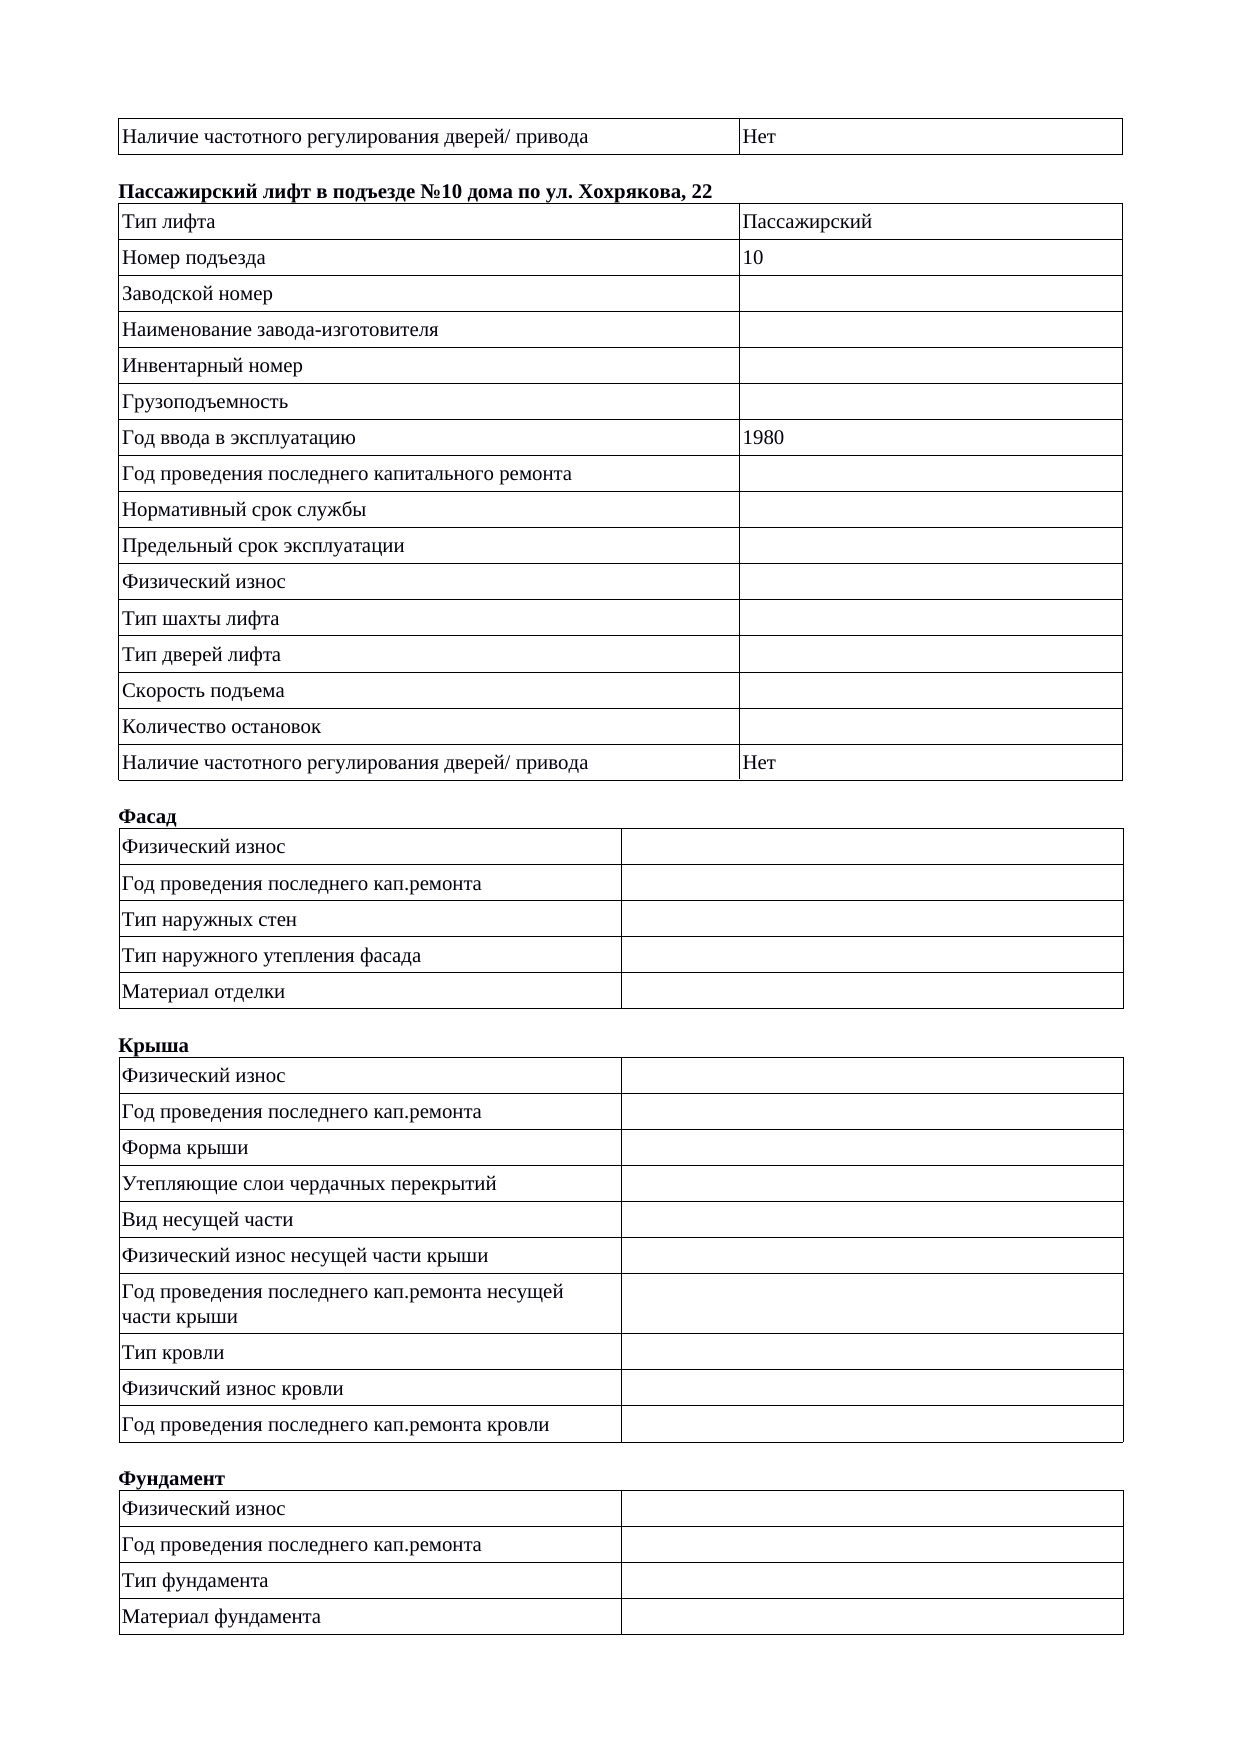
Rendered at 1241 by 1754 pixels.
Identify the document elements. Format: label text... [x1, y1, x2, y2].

table_cell Тип шахты лифта [119, 600, 739, 635]
table_cell [740, 456, 1122, 491]
table_cell [622, 1274, 1123, 1333]
table_cell Тип фундамента [120, 1563, 621, 1598]
table_cell Физичский износ кровли [120, 1370, 621, 1405]
table_cell Нормативный срок службы [119, 492, 739, 527]
table_cell Заводской номер [119, 276, 739, 311]
table_cell Физический износ [119, 564, 739, 599]
table_header [622, 829, 1123, 864]
table_cell Физический износ несущей части крыши [120, 1238, 621, 1273]
table_header Тип лифта [119, 204, 739, 239]
text Крыша [118, 1009, 1122, 1057]
table_cell [622, 1166, 1123, 1201]
table_cell Год проведения последнего кап.ремонта [120, 865, 621, 900]
table_cell Год проведения последнего кап.ремонта [120, 1094, 621, 1129]
table_cell Утепляющие слои чердачных перекрытий [120, 1166, 621, 1201]
table_cell [622, 1406, 1123, 1441]
table_cell Наличие частотного регулирования дверей/ привода [119, 119, 739, 154]
table_cell Инвентарный номер [119, 348, 739, 383]
table_cell Количество остановок [119, 709, 739, 743]
table_cell [622, 1202, 1123, 1237]
table_cell Грузоподъемность [119, 384, 739, 419]
table_header Физический износ [120, 1058, 621, 1093]
table_cell Наличие частотного регулирования дверей/ привода [119, 745, 739, 779]
table_cell [740, 600, 1122, 635]
table_cell Форма крыши [120, 1130, 621, 1165]
table_cell [740, 673, 1122, 707]
table_cell [622, 1563, 1123, 1598]
table_cell [622, 973, 1123, 1008]
table_cell 1980 [740, 420, 1122, 455]
table_cell Материал отделки [120, 973, 621, 1008]
table_cell Год проведения последнего капитального ремонта [119, 456, 739, 491]
table_cell [622, 1094, 1123, 1129]
table_cell [740, 564, 1122, 599]
table_cell [740, 276, 1122, 311]
table_cell Тип кровли [120, 1334, 621, 1369]
table_cell Материал фундамента [120, 1599, 621, 1634]
table_cell [622, 865, 1123, 900]
table_cell [740, 636, 1122, 671]
table_cell [740, 709, 1122, 743]
table_cell Год проведения последнего кап.ремонта кровли [120, 1406, 621, 1441]
table_cell Тип наружного утепления фасада [120, 937, 621, 972]
table_cell Нет [740, 119, 1122, 154]
table_cell [740, 528, 1122, 563]
table_cell [622, 937, 1123, 972]
table_header [622, 1058, 1123, 1093]
table_cell Наименование завода-изготовителя [119, 312, 739, 347]
table_cell [622, 1238, 1123, 1273]
text Пассажирский лифт в подъезде №10 дома по ул. Хохрякова, 22 [118, 155, 1122, 203]
table_cell Тип наружных стен [120, 901, 621, 936]
text Фасад [118, 804, 1122, 828]
table_cell [740, 312, 1122, 347]
table_header [622, 1491, 1123, 1526]
table_cell Год проведения последнего кап.ремонта несущей части крыши [120, 1274, 621, 1333]
text Фундамент [118, 1443, 1122, 1490]
table_cell Скорость подъема [119, 673, 739, 707]
table_cell Нет [740, 745, 1122, 779]
table_cell 10 [740, 240, 1122, 275]
table_cell Предельный срок эксплуатации [119, 528, 739, 563]
table_cell [622, 901, 1123, 936]
table_header Физический износ [120, 1491, 621, 1526]
table_cell [622, 1370, 1123, 1405]
table_cell [740, 348, 1122, 383]
table_cell Вид несущей части [120, 1202, 621, 1237]
table_cell [622, 1599, 1123, 1634]
table_cell [740, 492, 1122, 527]
table_cell [622, 1130, 1123, 1165]
table_cell Тип дверей лифта [119, 636, 739, 671]
table_cell [622, 1334, 1123, 1369]
table_cell Год проведения последнего кап.ремонта [120, 1527, 621, 1562]
table_cell Номер подъезда [119, 240, 739, 275]
table_cell Год ввода в эксплуатацию [119, 420, 739, 455]
table_cell [622, 1527, 1123, 1562]
table_cell [740, 384, 1122, 419]
table_header Физический износ [120, 829, 621, 864]
table_header Пассажирский [740, 204, 1122, 239]
